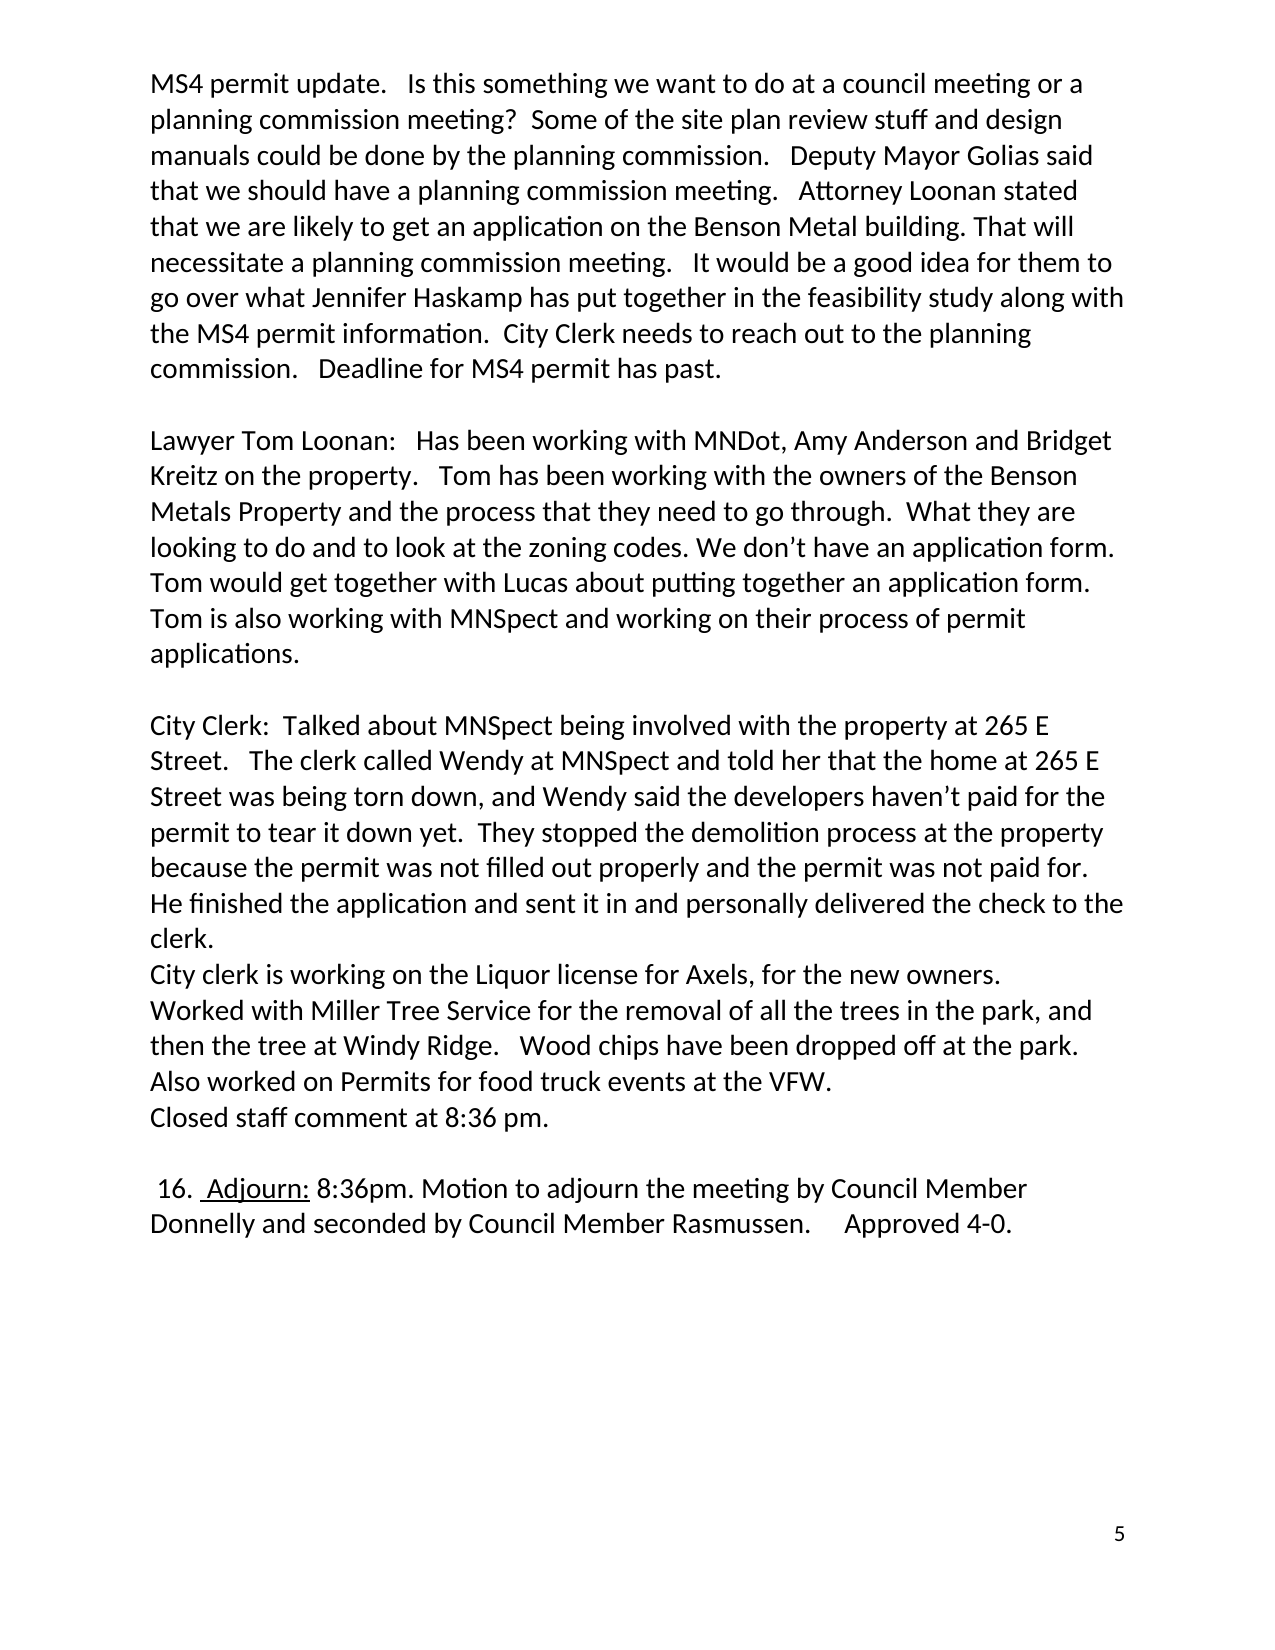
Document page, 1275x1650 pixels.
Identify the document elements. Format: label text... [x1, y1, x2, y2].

text Worked with Miller Tree Service for the removal of all the trees in the park, and then the tree at Windy Ridge. Wood chips have been dropped off at the park. [150, 992, 1125, 1063]
text 16. Adjourn: 8:36pm. Motion to adjourn the meeting by Council Member Donnelly and seconded by Council Member Rasmussen. Approved 4-0. [150, 1170, 1125, 1241]
text Also worked on Permits for food truck events at the VFW. [150, 1063, 1125, 1099]
text Closed staff comment at 8:36 pm. [150, 1099, 1125, 1134]
text Tom is also working with MNSpect and working on their process of permit applications. [150, 600, 1125, 671]
text City clerk is working on the Liquor license for Axels, for the new owners. [150, 956, 1125, 992]
text Lawyer Tom Loonan: Has been working with MNDot, Amy Anderson and Bridget Kreitz on the property. Tom has been working with the owners of the Benson Metals Property and the process that they need to go through. What they are looking to do and to look at the zoning codes. We don’t have an application form. Tom would get together with Lucas about putting together an application form. [150, 422, 1125, 600]
text City Clerk: Talked about MNSpect being involved with the property at 265 E Street. The clerk called Wendy at MNSpect and told her that the home at 265 E Street was being torn down, and Wendy said the developers haven’t paid for the permit to tear it down yet. They stopped the demolition process at the property because the permit was not filled out properly and the permit was not paid for. He finished the application and sent it in and personally delivered the check to the clerk. [150, 707, 1125, 956]
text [150, 66, 1125, 386]
